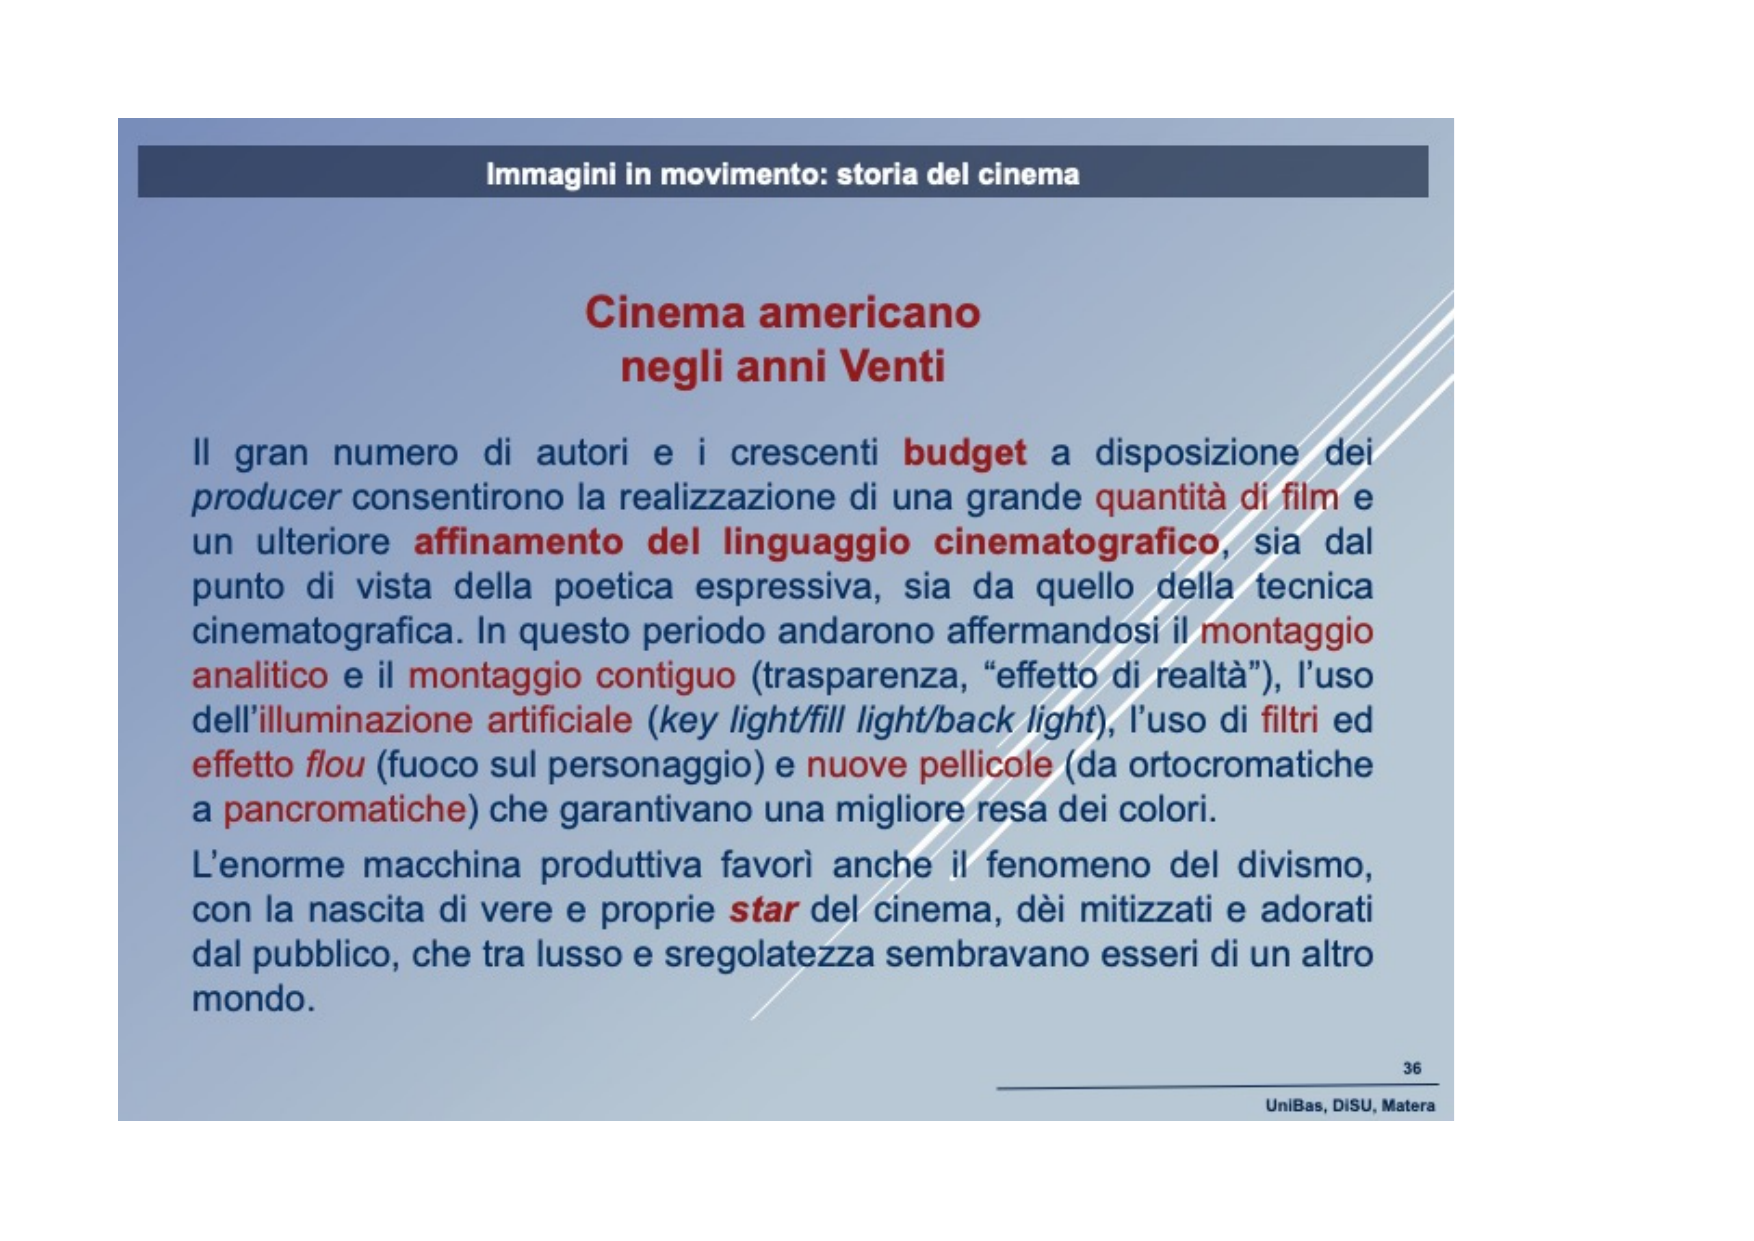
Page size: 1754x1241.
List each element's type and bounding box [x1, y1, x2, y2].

picture [118, 118, 1455, 1121]
